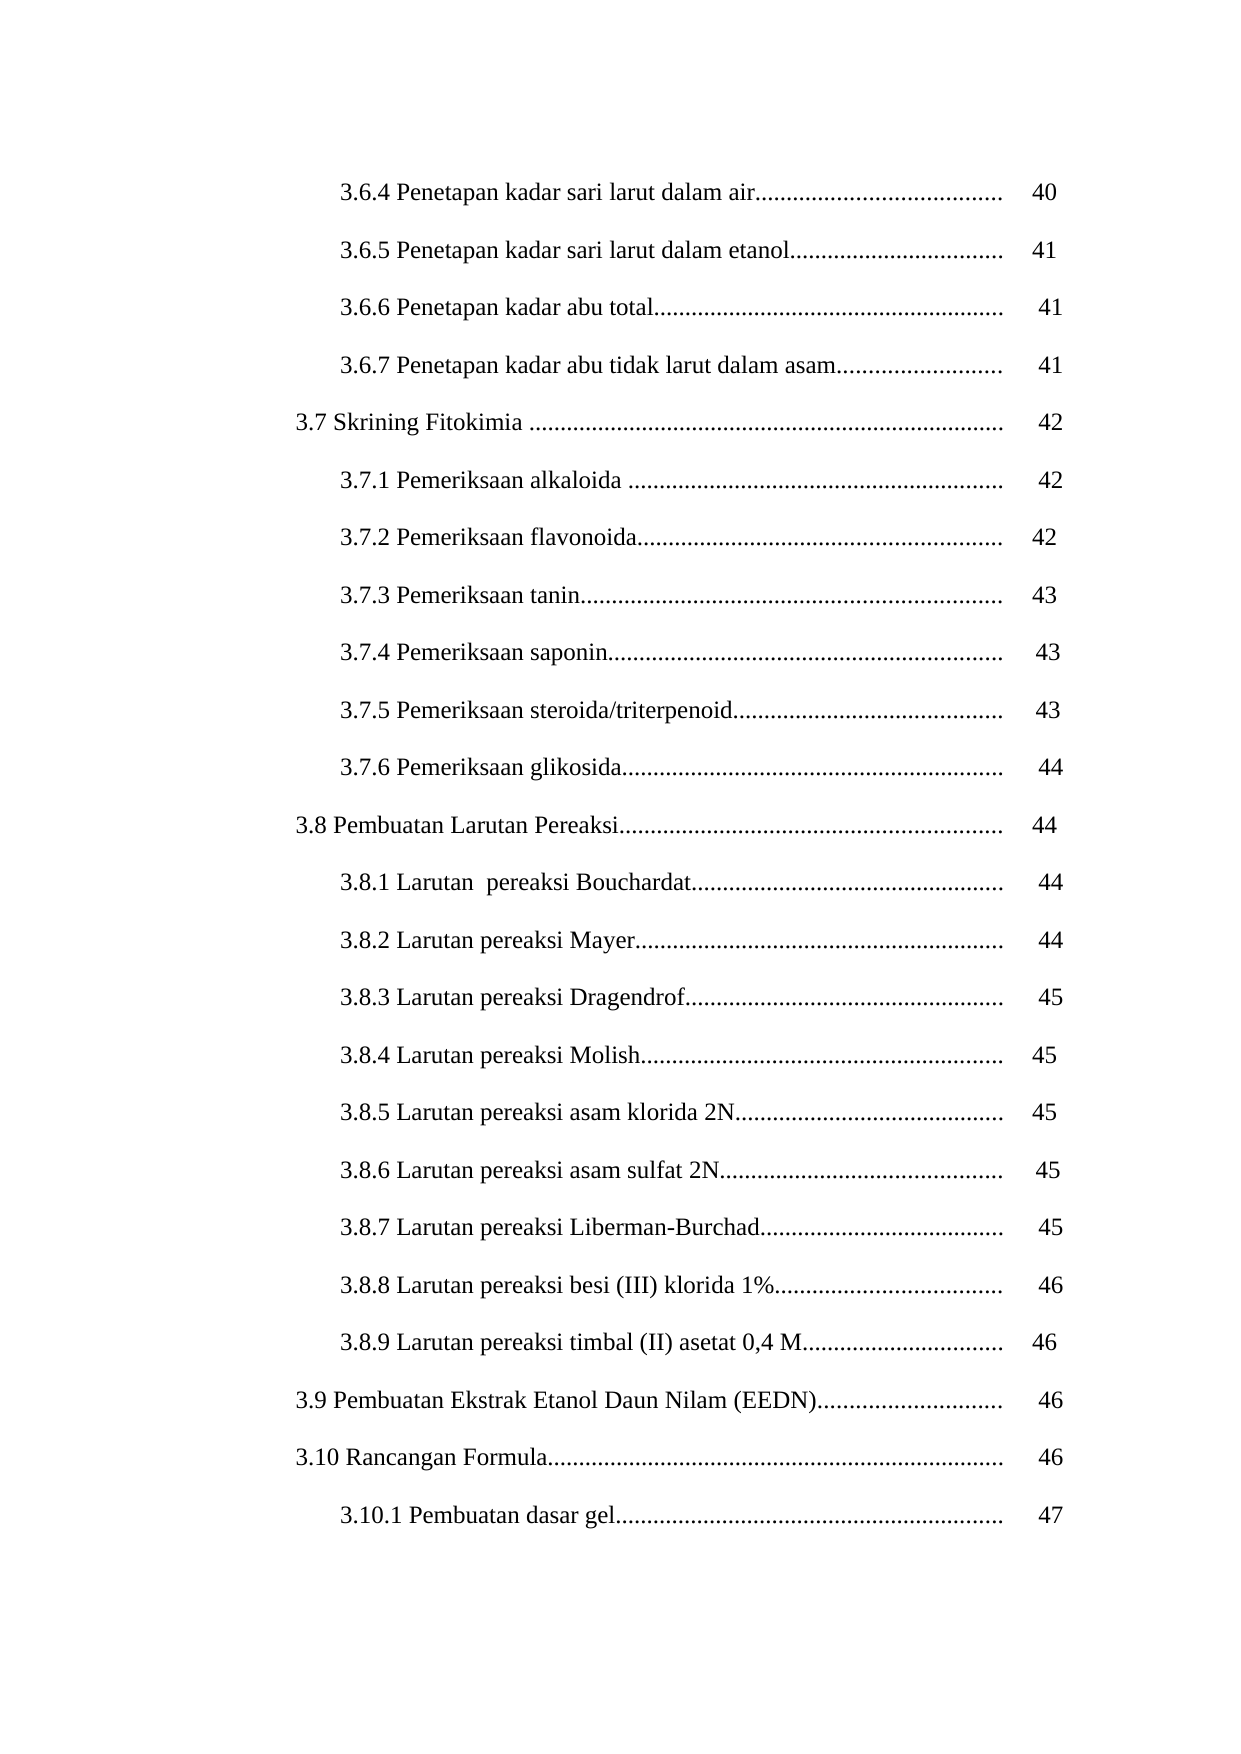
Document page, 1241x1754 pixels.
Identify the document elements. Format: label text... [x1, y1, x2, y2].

text 3.8.8 Larutan pereaksi besi (III) klorida 1% 46 [340, 1270, 1063, 1298]
text 3.7.4 Pemeriksaan saponin 43 [340, 637, 1063, 666]
text 3.7 Skrining Fitokimia 42 [295, 407, 1063, 436]
text 3.8.6 Larutan pereaksi asam sulfat 2N 45 [340, 1155, 1063, 1183]
text 3.7.3 Pemeriksaan tanin 43 [340, 580, 1063, 608]
text 3.6.6 Penetapan kadar abu total 41 [340, 292, 1063, 321]
text 3.10.1 Pembuatan dasar gel 47 [325, 1500, 989, 1528]
text 3.8.2 Larutan pereaksi Mayer 44 [236, 925, 1063, 953]
text 3.8.4 Larutan pereaksi Molish 45 [340, 1040, 1063, 1068]
text 3.8.1 Larutan pereaksi Bouchardat 44 [325, 867, 989, 896]
text 3.8.9 Larutan pereaksi timbal (II) asetat 0,4 M 46 [340, 1327, 1063, 1356]
text 3.10 Rancangan Formula 46 [295, 1442, 989, 1471]
text 3.6.4 Penetapan kadar sari larut dalam air 40 [340, 177, 1063, 206]
text 3.6.5 Penetapan kadar sari larut dalam etanol 41 [340, 235, 1063, 263]
text 3.8 Pembuatan Larutan Pereaksi 44 [295, 810, 989, 838]
text 3.9 Pembuatan Ekstrak Etanol Daun Nilam (EEDN) 46 [295, 1385, 989, 1413]
text 3.8.7 Larutan pereaksi Liberman-Burchad 45 [340, 1212, 1063, 1241]
text 3.7.2 Pemeriksaan flavonoida 42 [340, 522, 1063, 551]
text 3.7.1 Pemeriksaan alkaloida 42 [340, 465, 1063, 493]
text 3.8.3 Larutan pereaksi Dragendrof 45 [340, 982, 1063, 1011]
text 3.7.5 Pemeriksaan steroida/triterpenoid 43 [340, 695, 1063, 723]
text 3.6.7 Penetapan kadar abu tidak larut dalam asam 41 [340, 350, 1063, 378]
text 3.8.5 Larutan pereaksi asam klorida 2N 45 [340, 1097, 1063, 1126]
text 3.7.6 Pemeriksaan glikosida 44 [340, 752, 1063, 781]
